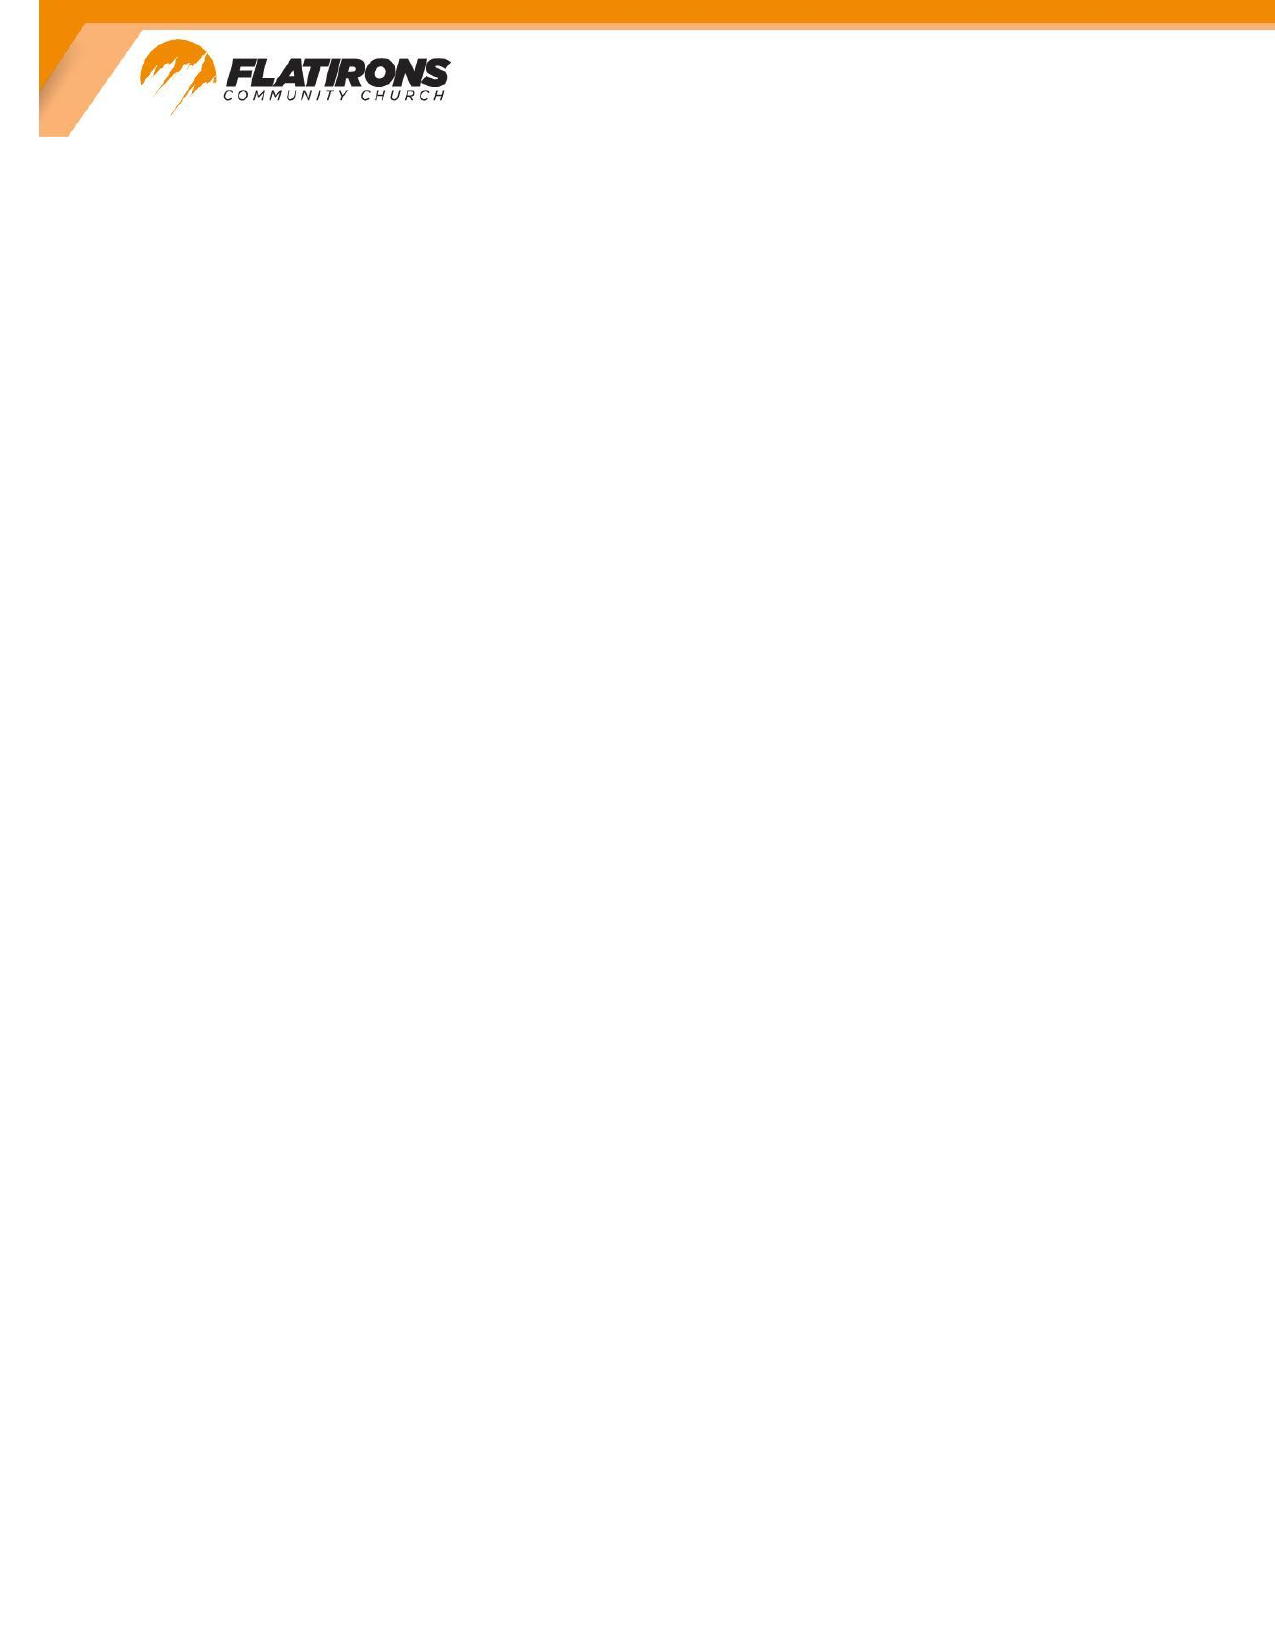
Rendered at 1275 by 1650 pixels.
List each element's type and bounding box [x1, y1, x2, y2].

picture [38, 0, 1275, 137]
